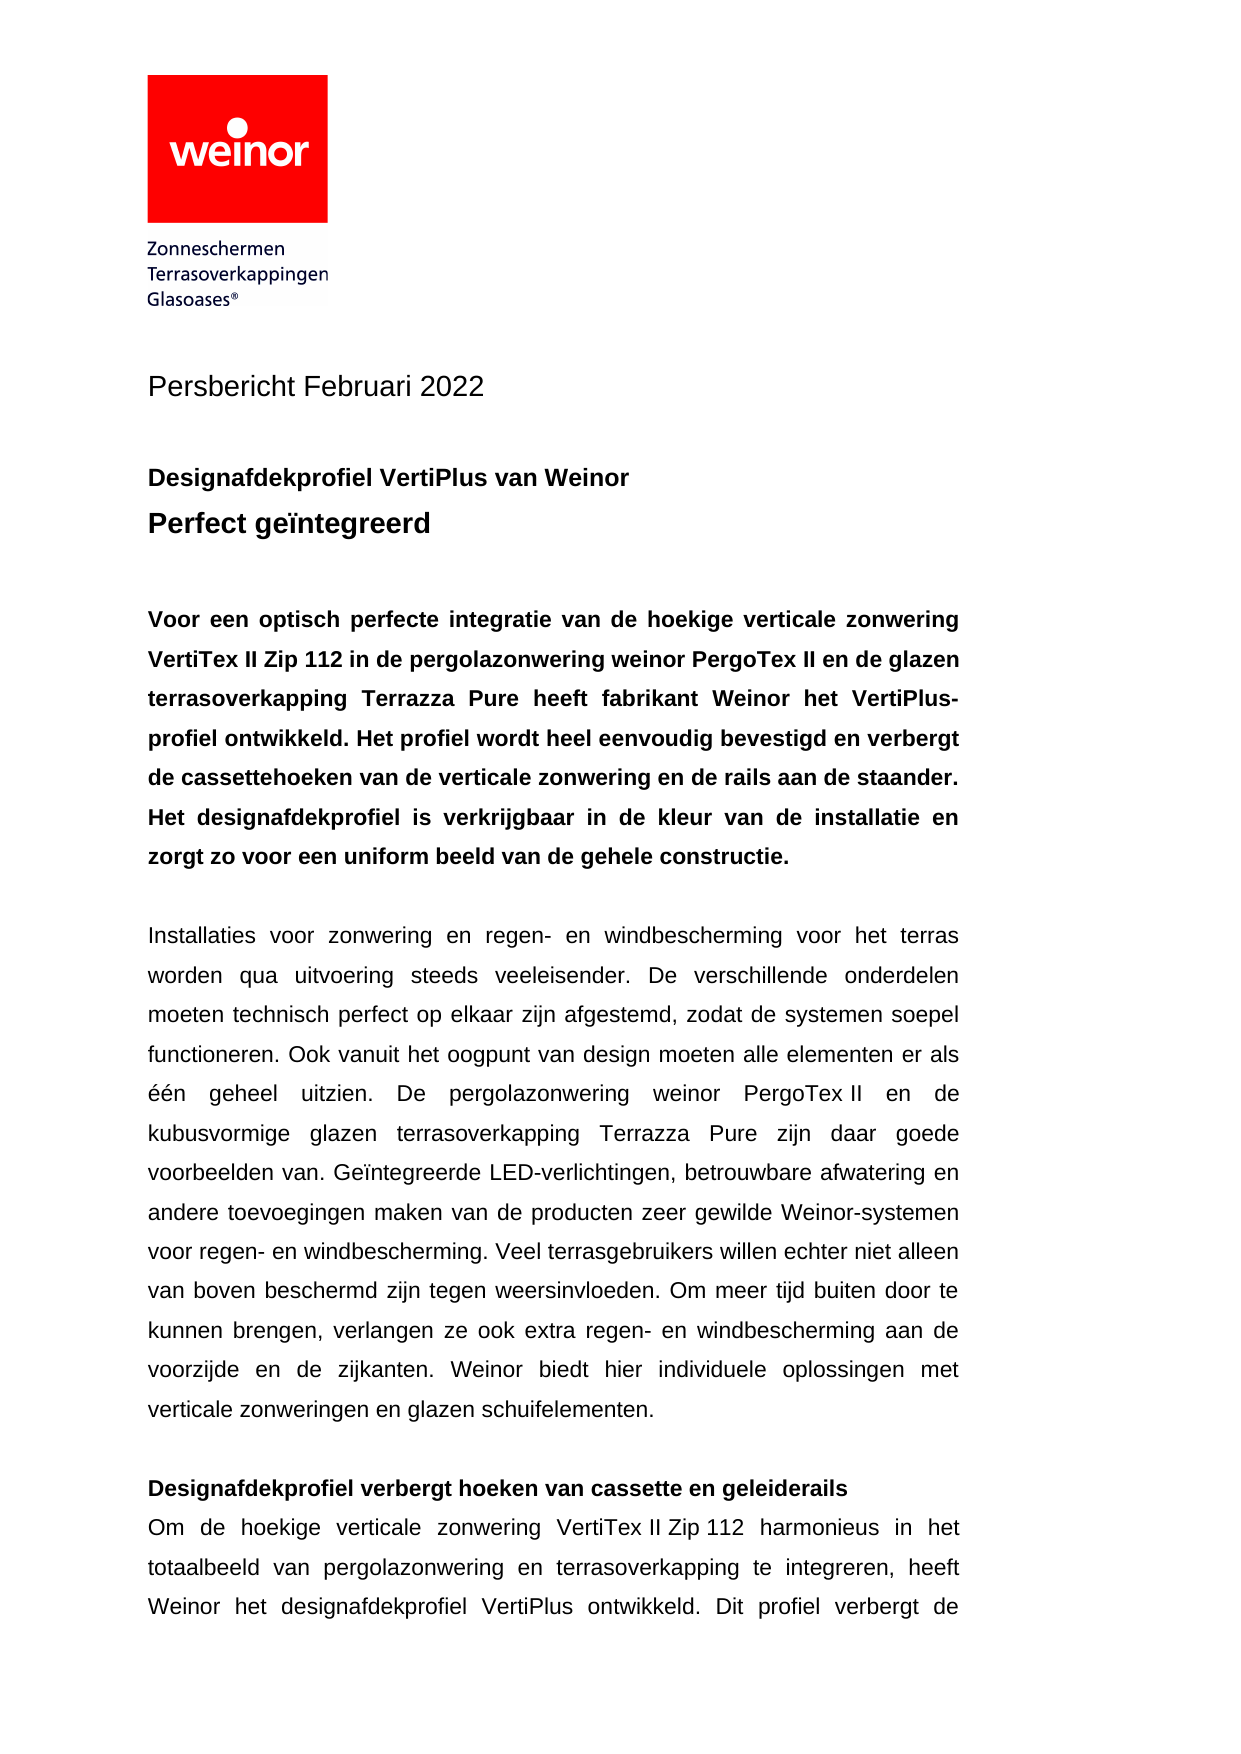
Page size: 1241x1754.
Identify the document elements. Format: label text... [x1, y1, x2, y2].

text Persbericht Februari 2022 [148, 369, 960, 403]
text Perfect geïntegreerd [148, 506, 960, 539]
text Designafdekprofiel VertiPlus van Weinor [148, 463, 960, 491]
text Voor een optisch perfecte integratie van de hoekige verticale zonwering VertiTex II Zip 112 in de pergolazonwering weinor PergoTex II en de glazen terrasoverkapping Terrazza Pure heeft fabrikant Weinor het VertiPlus-profiel ontwikkeld. Het profiel wordt heel eenvoudig bevestigd en verbergt de cassettehoeken van de verticale zonwering en de rails aan de staander. Het designafdekprofiel is verkrijgbaar in de kleur van de installatie en zorgt zo voor een uniform beeld van de gehele constructie. [148, 606, 960, 869]
text Designafdekprofiel verbergt hoeken van cassette en geleiderails [148, 1475, 960, 1501]
picture [147, 75, 328, 306]
text Installaties voor zonwering en regen- en windbescherming voor het terras worden qua uitvoering steeds veeleisender. De verschillende onderdelen moeten technisch perfect op elkaar zijn afgestemd, zodat de systemen soepel functioneren. Ook vanuit het oogpunt van design moeten alle elementen er als één geheel uitzien. De pergolazonwering weinor PergoTex II en de kubusvormige glazen terrasoverkapping Terrazza Pure zijn daar goede voorbeelden van. Geïntegreerde LED-verlichtingen, betrouwbare afwatering en andere toevoegingen maken van de producten zeer gewilde Weinor-systemen voor regen- en windbescherming. Veel terrasgebruikers willen echter niet alleen van boven beschermd zijn tegen weersinvloeden. Om meer tijd buiten door te kunnen brengen, verlangen ze ook extra regen- en windbescherming aan de voorzijde en de zijkanten. Weinor biedt hier individuele oplossingen met verticale zonweringen en glazen schuifelementen. [148, 922, 960, 1422]
